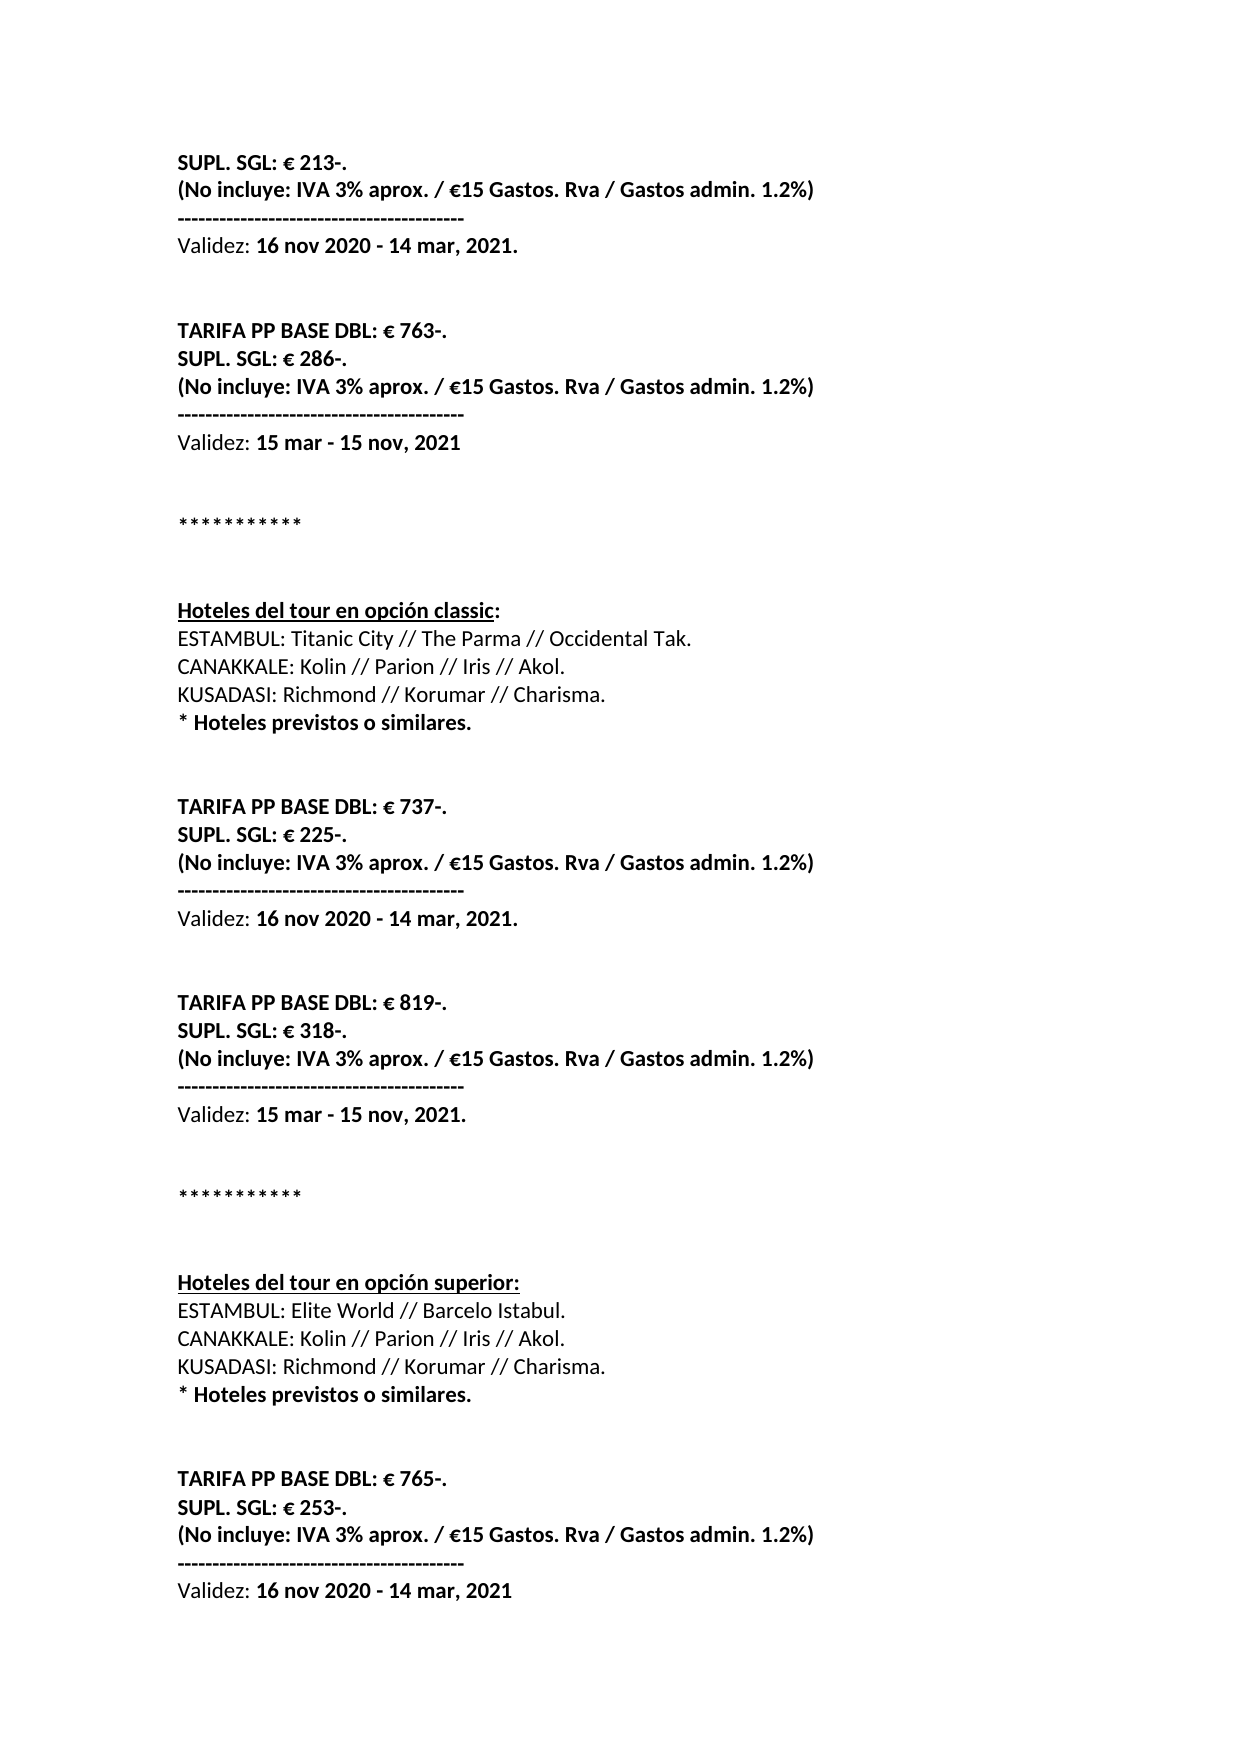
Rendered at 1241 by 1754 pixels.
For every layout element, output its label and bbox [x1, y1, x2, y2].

text [177, 148, 1063, 1605]
